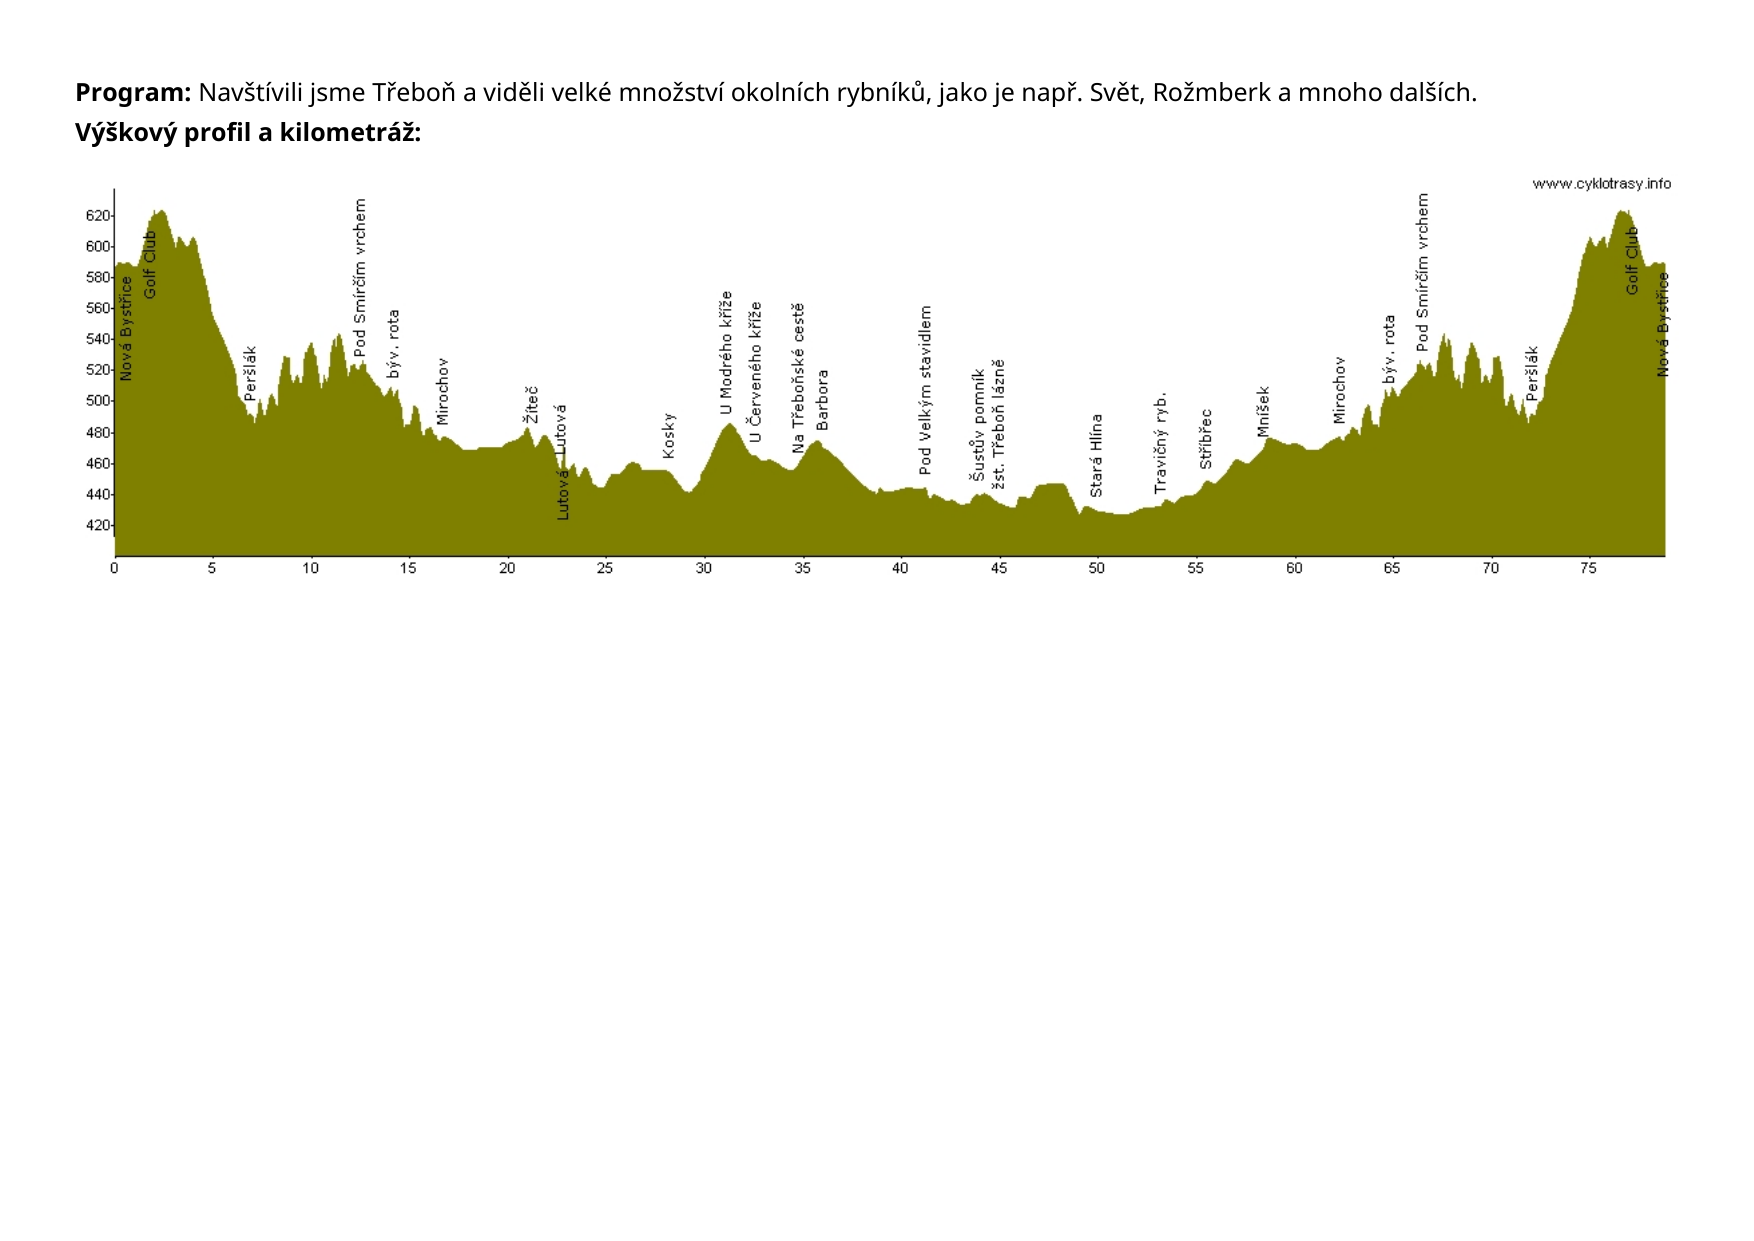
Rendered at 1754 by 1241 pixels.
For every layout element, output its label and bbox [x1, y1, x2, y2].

text [75, 75, 1679, 148]
picture [75, 174, 1679, 576]
